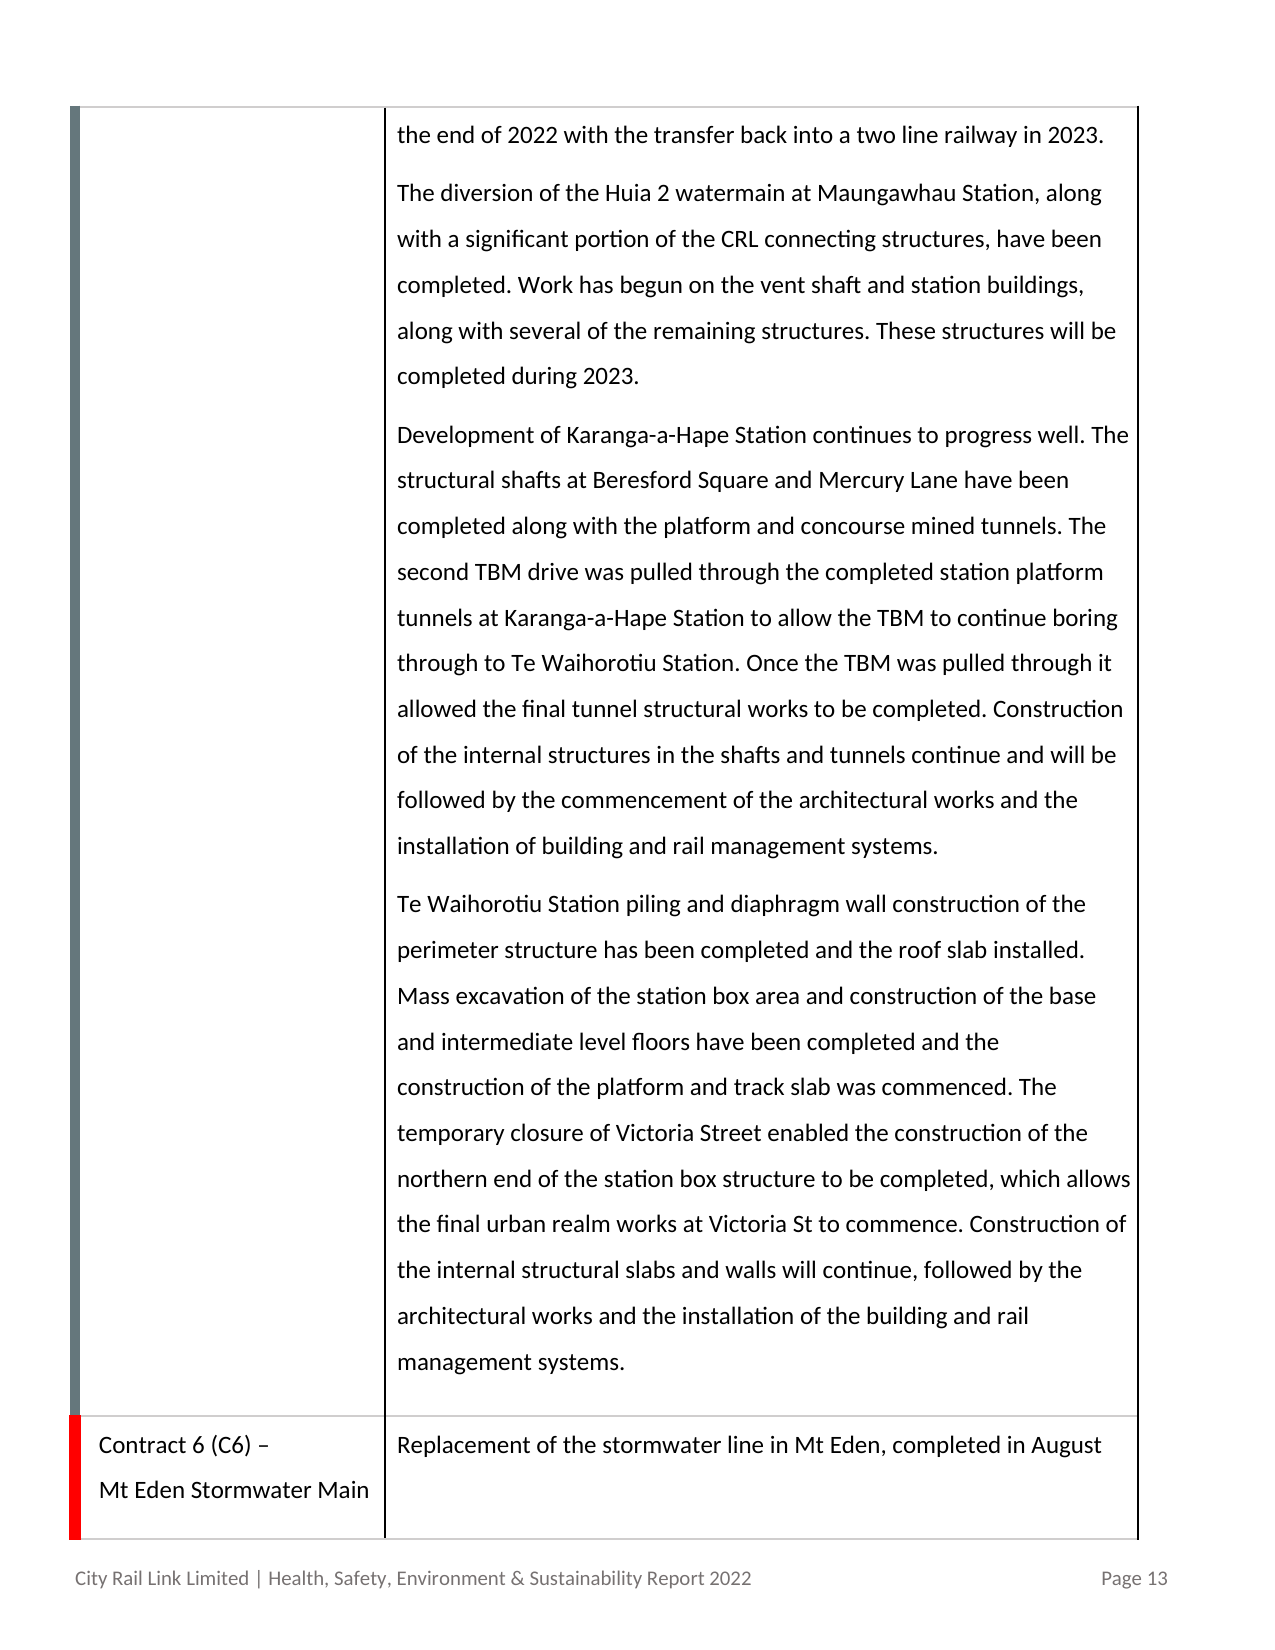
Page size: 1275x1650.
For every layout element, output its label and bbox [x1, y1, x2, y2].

table_cell [81, 1417, 384, 1538]
table_cell [386, 1417, 1137, 1538]
table_cell [386, 108, 1137, 1415]
table_cell [80, 108, 384, 1415]
